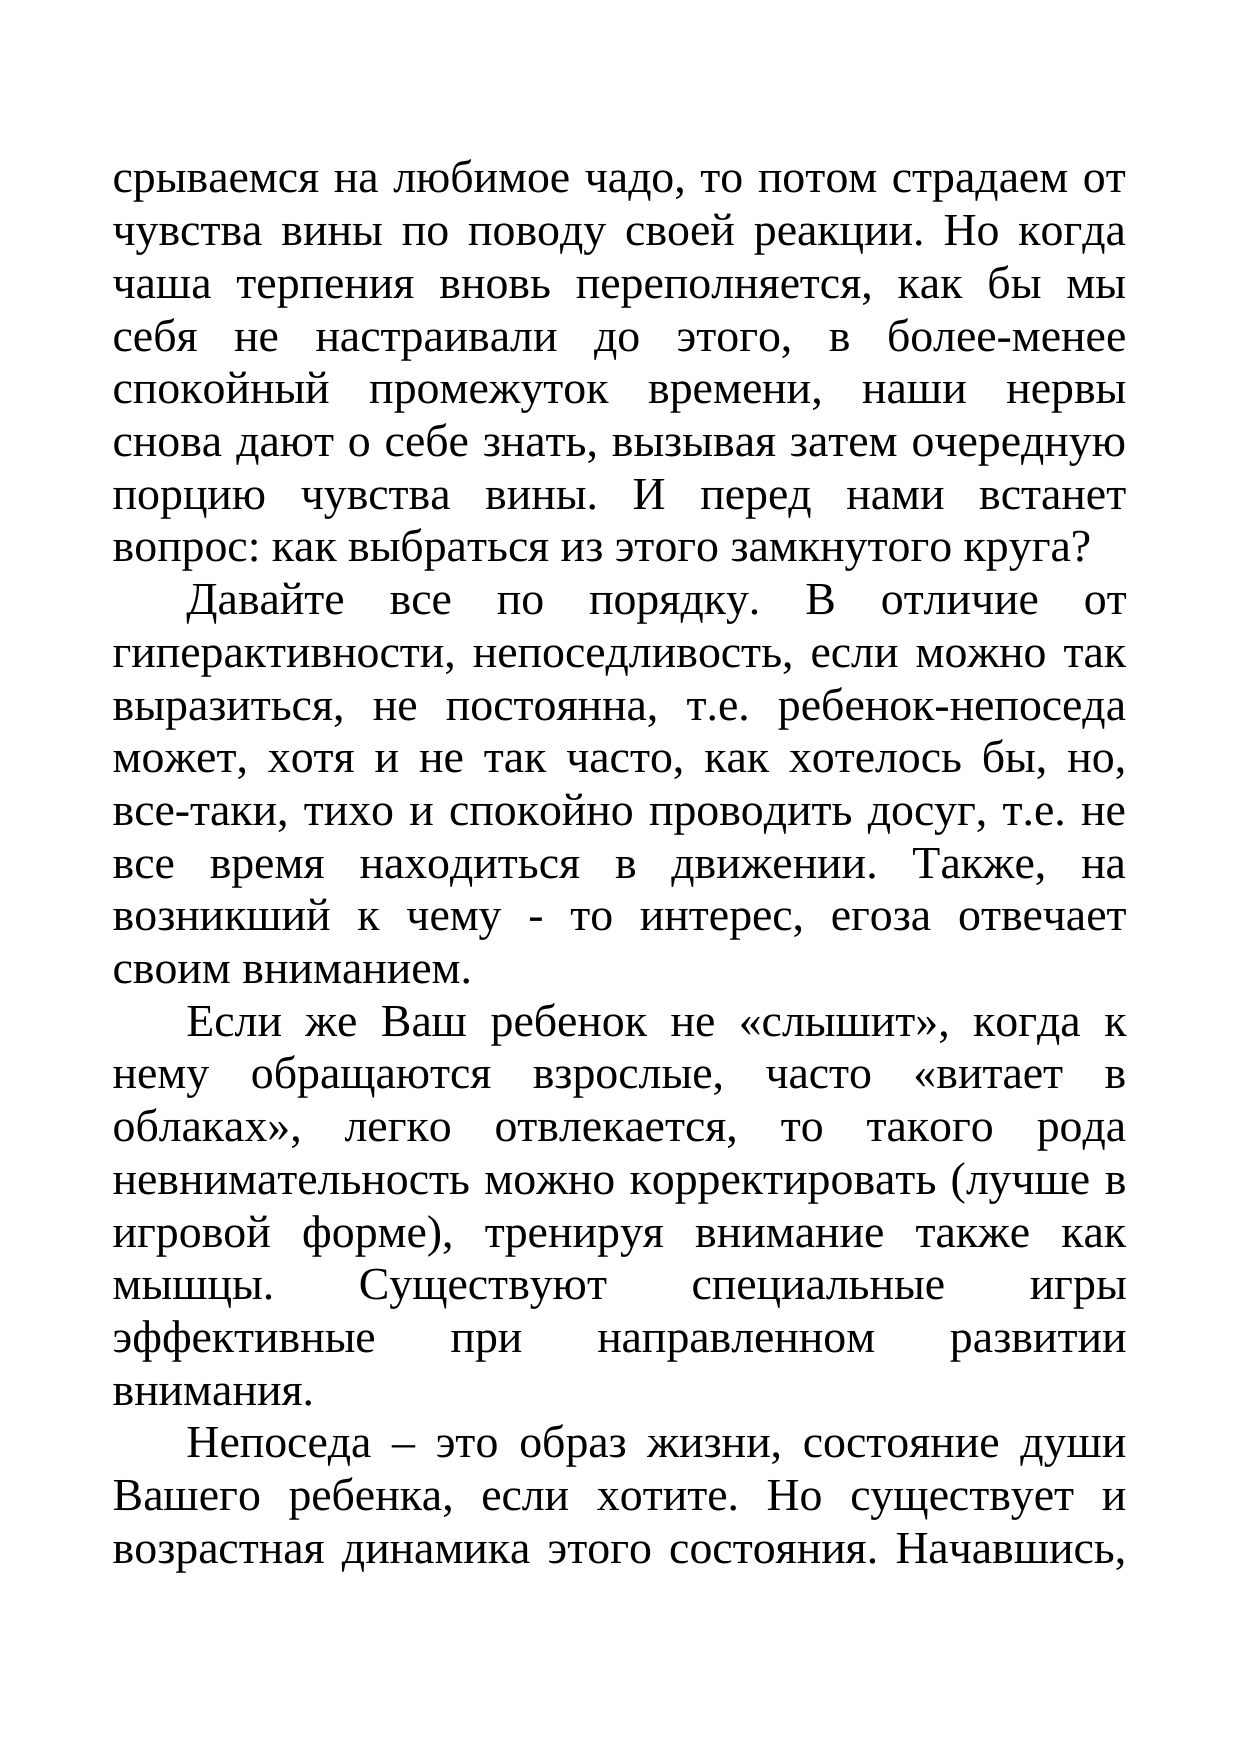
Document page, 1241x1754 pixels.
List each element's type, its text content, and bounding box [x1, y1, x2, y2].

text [112, 1415, 1128, 1573]
text Давайте все по порядку. В отличие от гиперактивности, непоседливость, если можно так выразиться, не постоянна, т.е. ребенок-непоседа может, хотя и не так часто, как хотелось бы, но, все-таки, тихо и спокойно проводить досуг, т.е. не все время находиться в движении. Также, на возникший к чему - то интерес, егоза отвечает своим вниманием. [112, 572, 1128, 993]
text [112, 150, 1128, 572]
text Если же Ваш ребенок не «слышит», когда к нему обращаются взрослые, часто «витает в облаках», легко отвлекается, то такого рода невнимательность можно корректировать (лучше в игровой форме), тренируя внимание также как мышцы. Существуют специальные игры эффективные при направленном развитии внимания. [112, 993, 1128, 1415]
